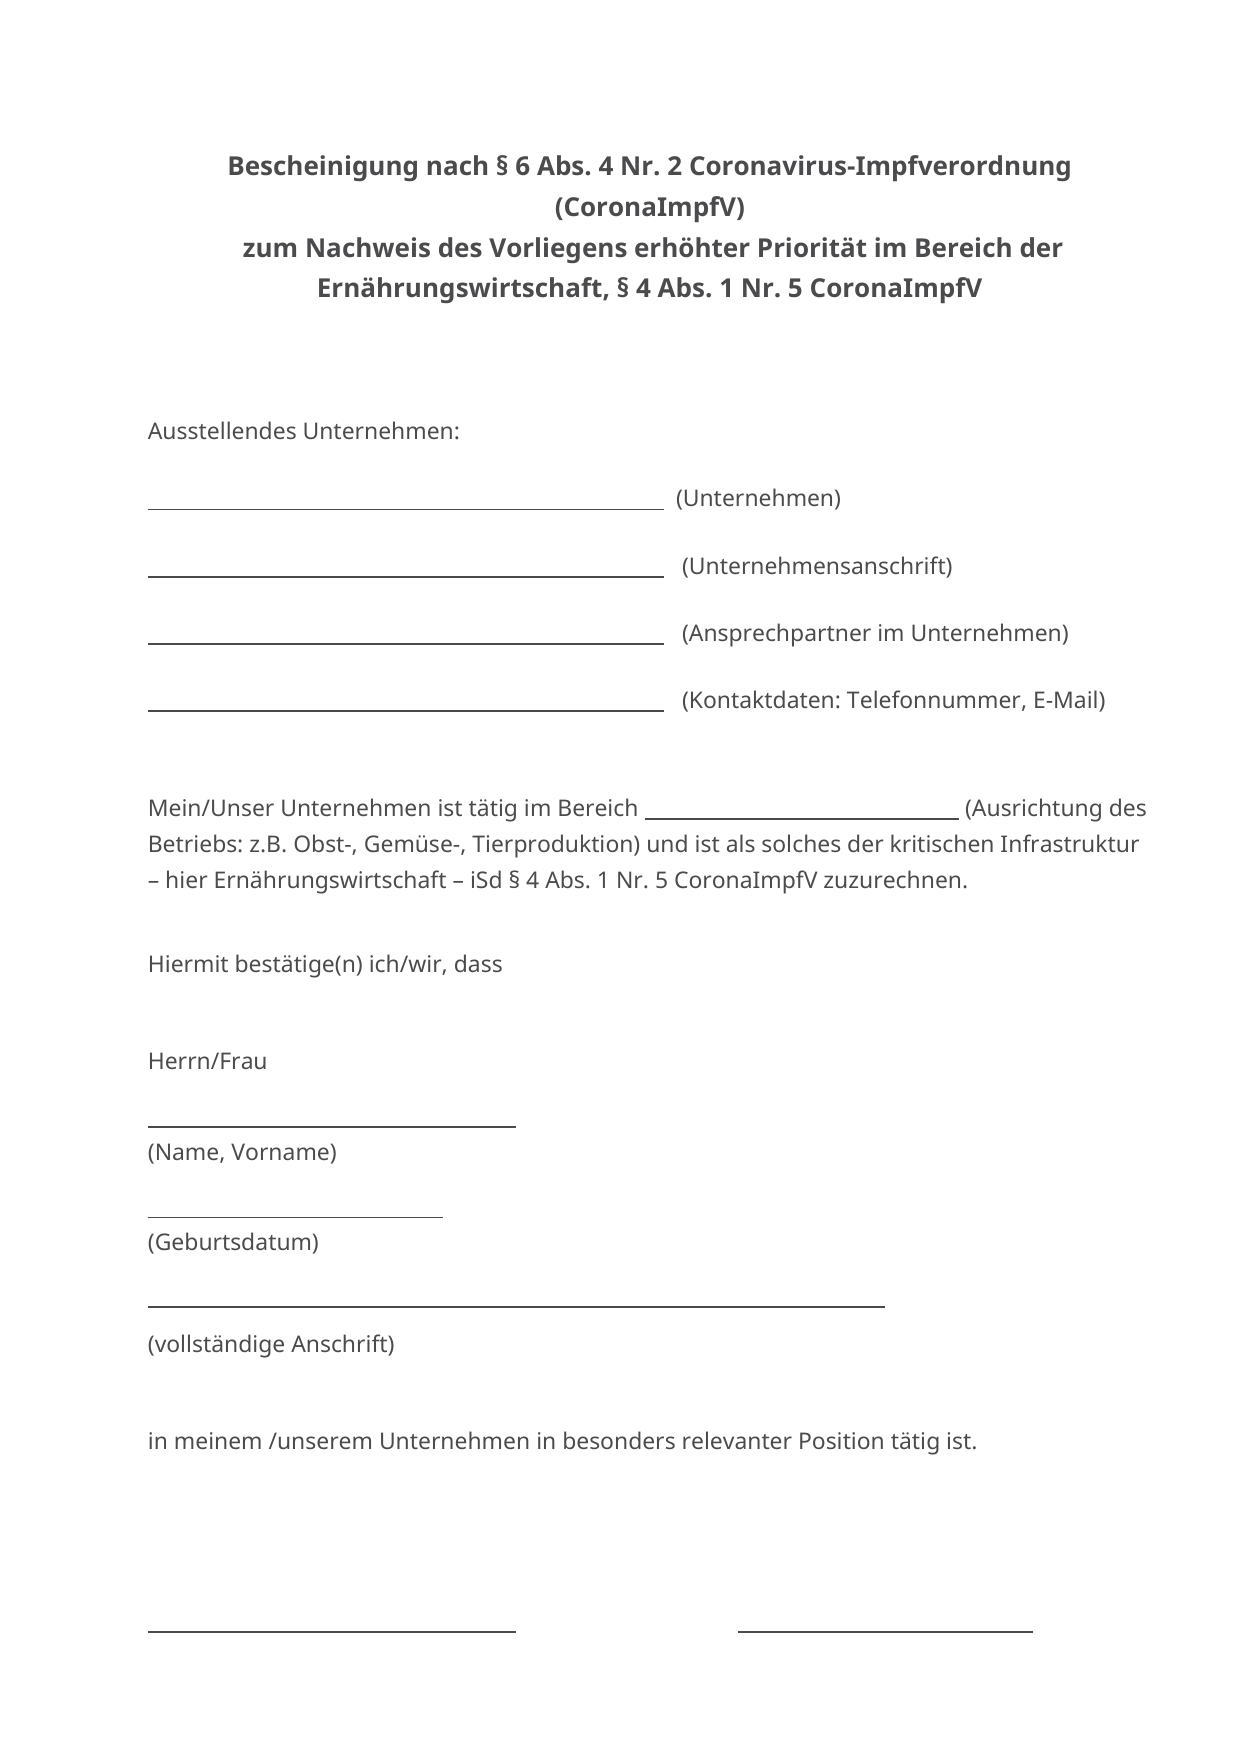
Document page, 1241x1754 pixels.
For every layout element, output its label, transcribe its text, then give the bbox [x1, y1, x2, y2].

text (vollständige Anschrift) [148, 1328, 1152, 1359]
text Mein/Unser Unternehmen ist tätig im Bereich (Ausrichtung des Betriebs: z.B. Obst-, Gemüse-, Tierproduktion) und ist als solches der kritischen Infrastruktur – hier Ernährungswirtschaft – iSd § 4 Abs. 1 Nr. 5 CoronaImpfV zuzurechnen. [148, 792, 1152, 895]
text Bescheinigung nach § 6 Abs. 4 Nr. 2 Coronavirus-Impfverordnung (CoronaImpfV) zum Nachweis des Vorliegens erhöhter Priorität im Bereich der Ernährungswirtschaft, § 4 Abs. 1 Nr. 5 CoronaImpfV [148, 148, 1152, 306]
text (Ansprechpartner im Unternehmen) [148, 617, 1152, 648]
text Hiermit bestätige(n) ich/wir, dass [148, 948, 1152, 979]
text (Unternehmen) [148, 482, 1152, 514]
text in meinem /unserem Unternehmen in besonders relevanter Position tätig ist. [148, 1425, 1152, 1456]
text (Geburtsdatum) [148, 1190, 1152, 1257]
text (Unternehmensanschrift) [148, 549, 1152, 581]
text Ausstellendes Unternehmen: [148, 415, 1152, 446]
text (Kontaktdaten: Telefonnummer, E-Mail) [148, 684, 1152, 715]
text (Name, Vorname) [148, 1099, 1152, 1167]
text Herrn/Frau [148, 1045, 1152, 1076]
